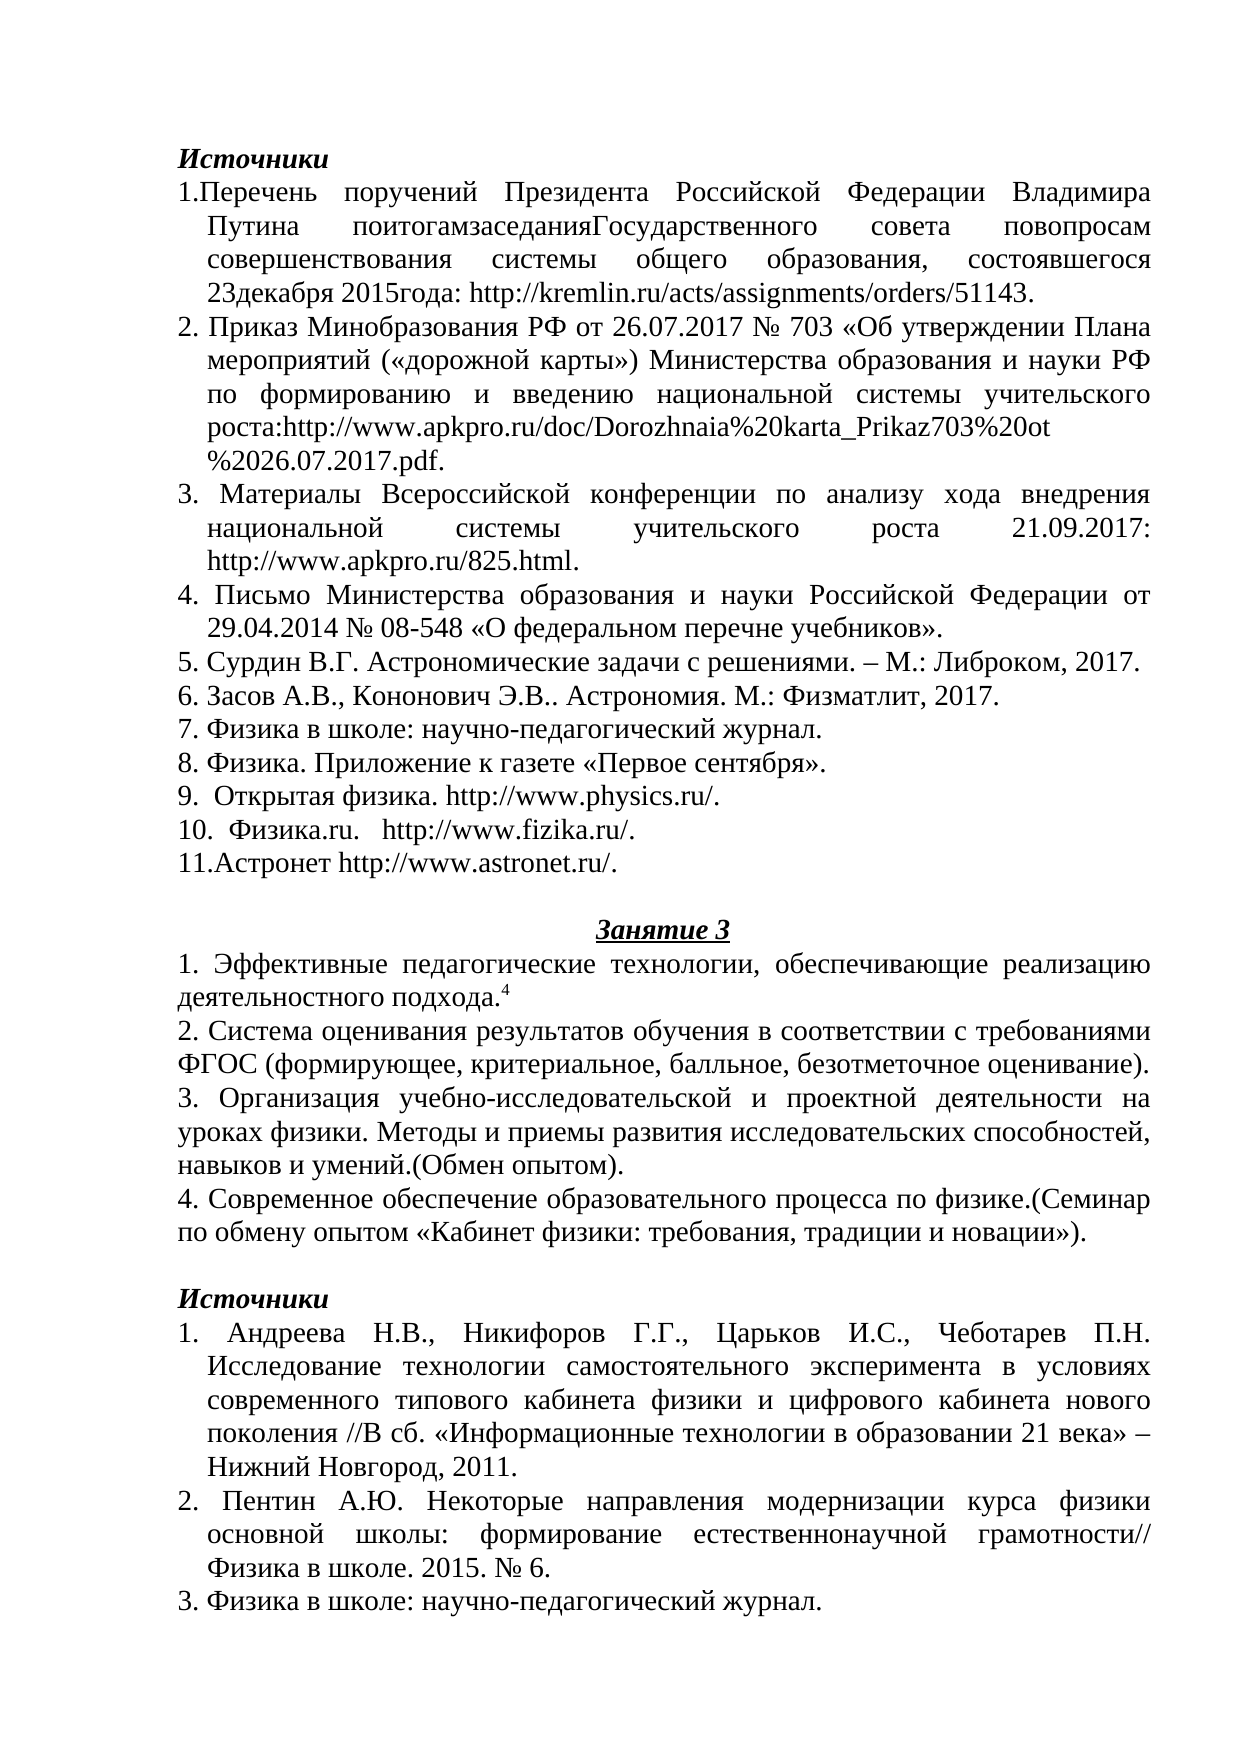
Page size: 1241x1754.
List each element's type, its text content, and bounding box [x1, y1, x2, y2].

text 8. Физика. Приложение к газете «Первое сентября». [177, 745, 1152, 778]
text 4. Современное обеспечение образовательного процесса по физике.(Семинар по обмену опытом «Кабинет физики: требования, традиции и новации»). [177, 1181, 1152, 1248]
text 2. Пентин А.Ю. Некоторые направления модернизации курса физики основной школы: формирование естественнонаучной грамотности// Физика в школе. 2015. № 6. [177, 1483, 1152, 1583]
text Источники [177, 141, 1152, 174]
text Источники [177, 1281, 1152, 1315]
text 2. Приказ Минобразования РФ от 26.07.2017 № 703 «Об утверждении Плана мероприятий («дорожной карты») Министерства образования и науки РФ по формированию и введению национальной системы учительского роста:http://www.apkpro.ru/doc/Dorozhnaia%20karta_Prikaz703%20ot%2026.07.2017.pdf. [177, 309, 1152, 476]
text 6. Засов А.В., Кононович Э.В.. Астрономия. М.: Физматлит, 2017. [177, 678, 1152, 711]
text 3. Материалы Всероссийской конференции по анализу хода внедрения национальной системы учительского роста 21.09.2017: http://www.apkpro.ru/825.html. [177, 476, 1152, 577]
text 2. Система оценивания результатов обучения в соответствии с требованиями ФГОС (формирующее, критериальное, балльное, безотметочное оценивание). [177, 1013, 1152, 1080]
text 1.Перечень поручений Президента Российской Федерации Владимира Путина поитогамзаседанияГосударственного совета повопросам совершенствования системы общего образования, состоявшегося 23декабря 2015года: http://kremlin.ru/acts/assignments/orders/51143. [177, 174, 1152, 309]
text 7. Физика в школе: научно-педагогический журнал. [177, 711, 1152, 745]
text 4. Письмо Министерства образования и науки Российской Федерации от 29.04.2014 № 08-548 «О федеральном перечне учебников». [177, 577, 1152, 644]
text 9. Открытая физика. http://www.physics.ru/. [177, 778, 1152, 812]
text 11.Астронет http://www.astronet.ru/. [177, 845, 1152, 879]
text 5. Сурдин В.Г. Астрономические задачи с решениями. – М.: Либроком, 2017. [177, 644, 1152, 678]
text 1. Андреева Н.В., Никифоров Г.Г., Царьков И.С., Чеботарев П.Н. Исследование технологии самостоятельного эксперимента в условиях современного типового кабинета физики и цифрового кабинета нового поколения //В сб. «Информационные технологии в образовании 21 века» – Нижний Новгород, 2011. [177, 1315, 1152, 1483]
text 3. Физика в школе: научно-педагогический журнал. [177, 1583, 1152, 1617]
text 10. Физика.ru. http://www.fizika.ru/. [177, 812, 1152, 845]
text Занятие 3 [177, 912, 1152, 946]
text 1. Эффективные педагогические технологии, обеспечивающие реализацию деятельностного подхода.4 [177, 946, 1152, 1013]
text 3. Организация учебно-исследовательской и проектной деятельности на уроках физики. Методы и приемы развития исследовательских способностей, навыков и умений.(Обмен опытом). [177, 1080, 1152, 1181]
